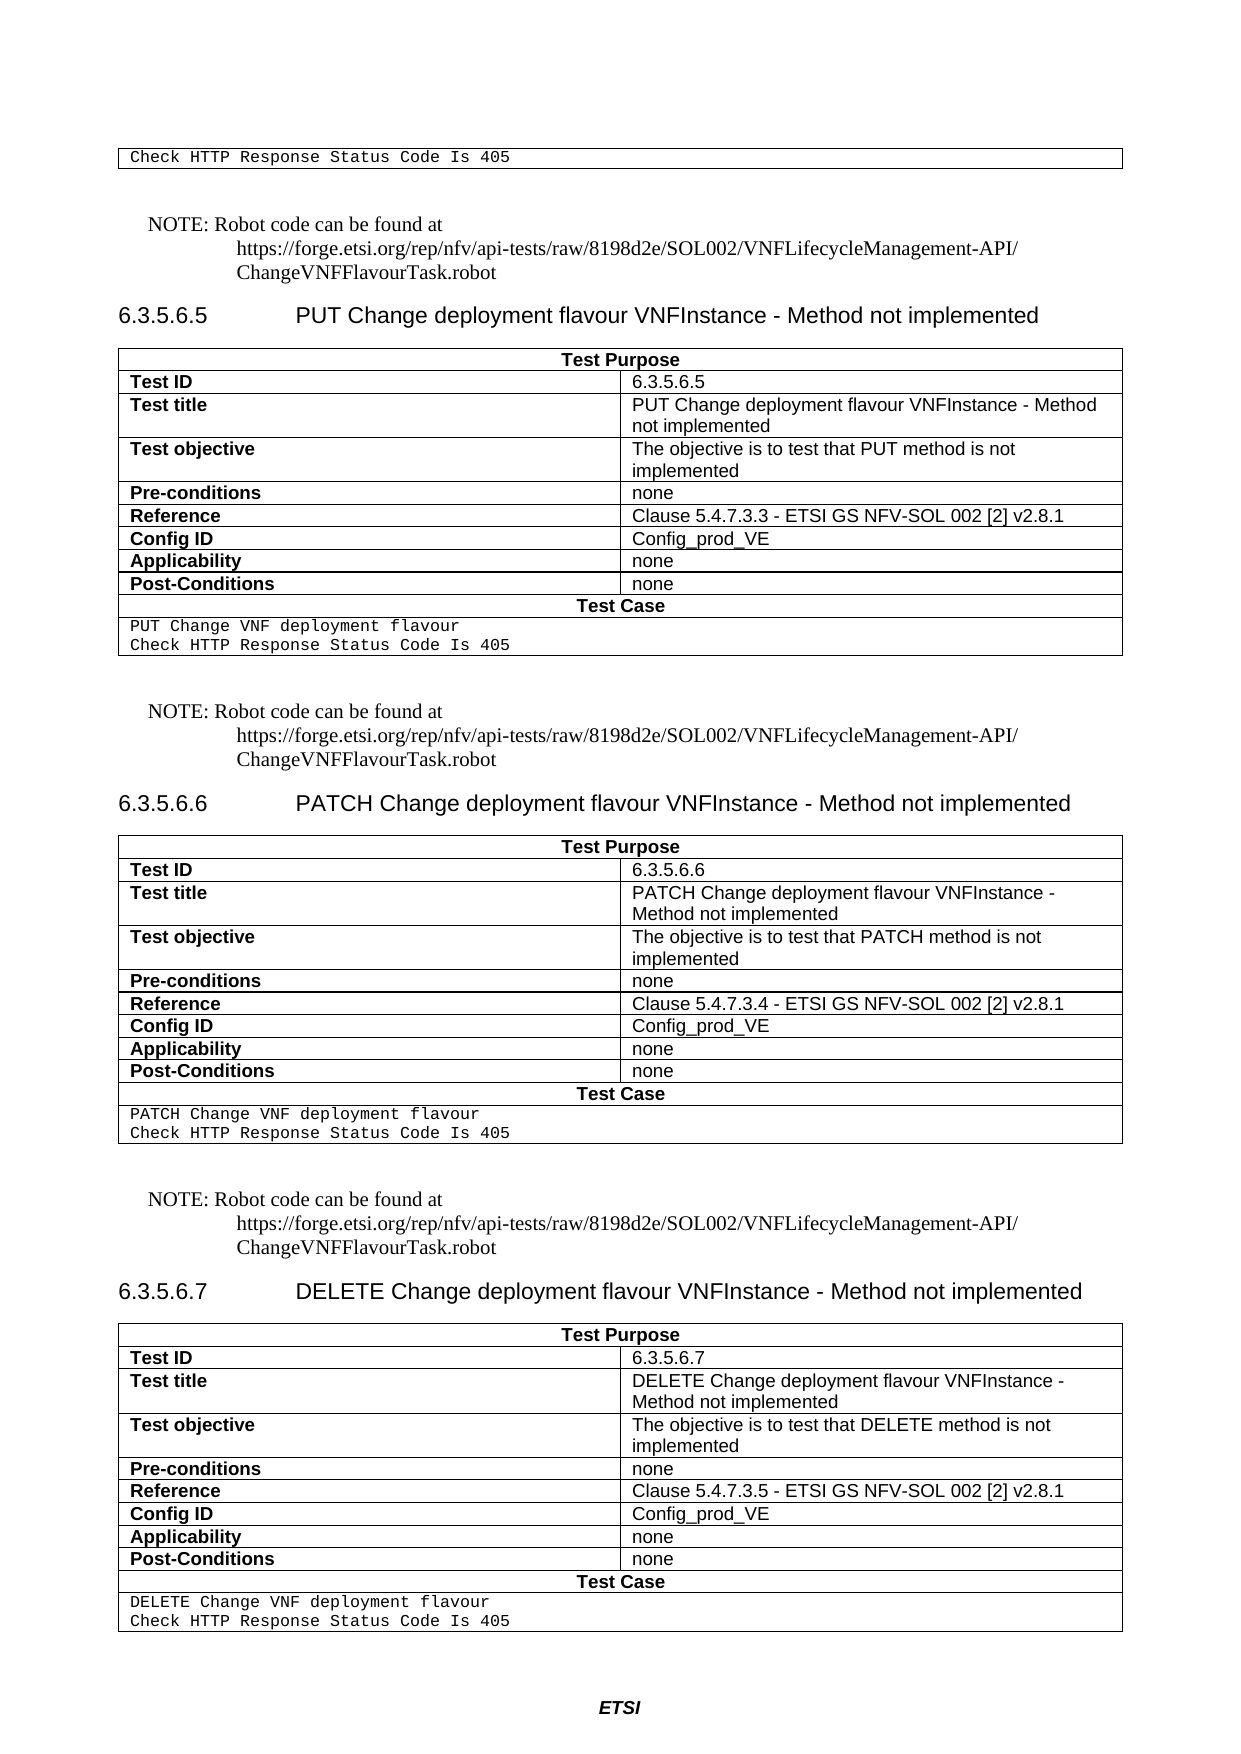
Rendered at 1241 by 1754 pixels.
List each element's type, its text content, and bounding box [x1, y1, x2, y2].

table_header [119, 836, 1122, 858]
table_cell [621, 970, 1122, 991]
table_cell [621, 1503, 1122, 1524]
subtitle 6.3.5.6.7 DELETE Change deployment flavour VNFInstance - Method not implemented [118, 1278, 1122, 1304]
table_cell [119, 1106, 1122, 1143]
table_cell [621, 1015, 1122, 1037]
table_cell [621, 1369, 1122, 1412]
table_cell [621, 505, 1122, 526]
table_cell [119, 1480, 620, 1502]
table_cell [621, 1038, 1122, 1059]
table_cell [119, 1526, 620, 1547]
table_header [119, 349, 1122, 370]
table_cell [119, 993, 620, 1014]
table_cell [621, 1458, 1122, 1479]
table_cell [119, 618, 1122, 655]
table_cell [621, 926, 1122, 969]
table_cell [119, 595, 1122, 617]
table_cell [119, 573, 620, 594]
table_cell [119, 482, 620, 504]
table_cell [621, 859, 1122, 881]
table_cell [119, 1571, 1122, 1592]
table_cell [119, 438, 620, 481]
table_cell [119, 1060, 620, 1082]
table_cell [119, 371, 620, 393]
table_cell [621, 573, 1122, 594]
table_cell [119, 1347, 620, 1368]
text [148, 1187, 1122, 1259]
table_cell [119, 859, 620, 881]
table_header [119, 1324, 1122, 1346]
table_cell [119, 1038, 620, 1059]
subtitle 6.3.5.6.5 PUT Change deployment flavour VNFInstance - Method not implemented [118, 302, 1122, 329]
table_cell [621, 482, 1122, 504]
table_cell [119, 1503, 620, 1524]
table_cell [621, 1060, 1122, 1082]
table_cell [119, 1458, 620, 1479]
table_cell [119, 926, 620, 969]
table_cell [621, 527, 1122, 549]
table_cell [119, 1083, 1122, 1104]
subtitle 6.3.5.6.6 PATCH Change deployment flavour VNFInstance - Method not implemented [118, 790, 1122, 817]
text NOTE: Robot code can be found at https://forge.etsi.org/rep/nfv/api-tests/raw/8198d2e/SOL002/VNFLifecycleManagement-API/ChangeVNFFlavourTask.robot [148, 699, 1122, 771]
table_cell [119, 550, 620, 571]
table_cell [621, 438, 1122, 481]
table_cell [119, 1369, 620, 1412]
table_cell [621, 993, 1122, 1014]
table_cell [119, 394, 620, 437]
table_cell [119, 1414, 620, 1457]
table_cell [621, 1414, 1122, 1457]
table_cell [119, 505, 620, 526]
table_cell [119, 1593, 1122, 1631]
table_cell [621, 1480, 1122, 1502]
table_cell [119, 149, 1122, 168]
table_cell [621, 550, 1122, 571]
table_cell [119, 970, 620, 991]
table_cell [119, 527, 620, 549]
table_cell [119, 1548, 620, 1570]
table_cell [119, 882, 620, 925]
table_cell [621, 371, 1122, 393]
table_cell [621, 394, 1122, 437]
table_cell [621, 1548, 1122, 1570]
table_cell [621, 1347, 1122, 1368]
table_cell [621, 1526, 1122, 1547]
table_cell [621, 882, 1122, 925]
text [148, 211, 1122, 284]
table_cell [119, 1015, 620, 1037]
